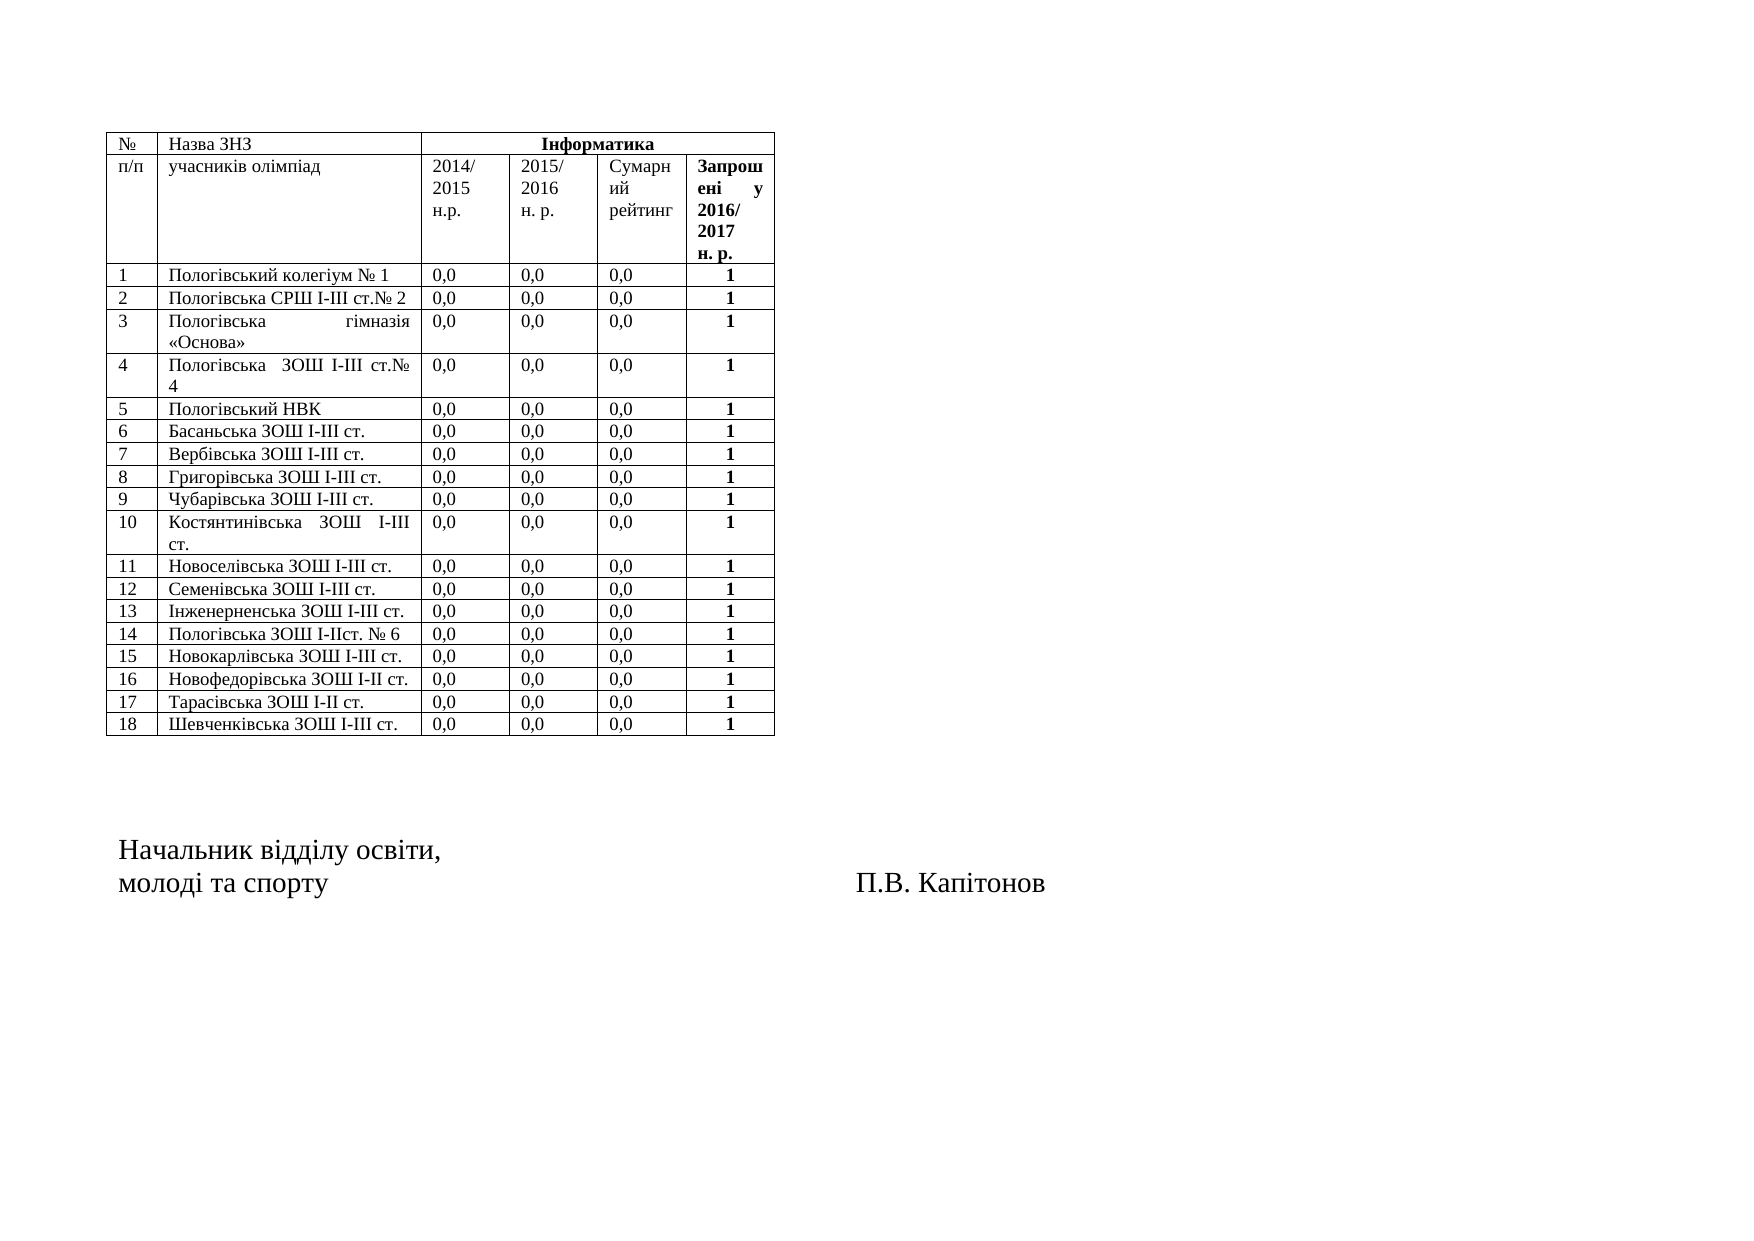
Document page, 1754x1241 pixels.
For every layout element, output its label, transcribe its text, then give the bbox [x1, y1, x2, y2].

table_cell 0,0 [510, 600, 597, 622]
table_cell 0,0 [510, 645, 597, 667]
table_cell Костянтинівська ЗОШ І-ІІІ ст. [158, 511, 421, 554]
table_cell 0,0 [510, 691, 597, 712]
table_cell Запрошені у 2016/ 2017 н. р. [687, 155, 774, 263]
table_cell 10 [107, 511, 157, 554]
table_cell 0,0 [510, 420, 597, 442]
table_header № [107, 133, 157, 154]
table_cell 0,0 [598, 420, 686, 442]
table_cell 0,0 [510, 578, 597, 599]
table_cell 0,0 [598, 600, 686, 622]
table_cell Вербівська ЗОШ І-ІІІ ст. [158, 443, 421, 464]
table_cell 1 [687, 623, 774, 644]
table_cell 2 [107, 287, 157, 308]
table_cell 0,0 [598, 555, 686, 577]
table_cell 1 [107, 264, 157, 286]
table_cell 1 [687, 600, 774, 622]
table_cell 0,0 [422, 645, 509, 667]
table_cell 1 [687, 398, 774, 419]
table_cell 1 [687, 645, 774, 667]
table_cell 0,0 [422, 443, 509, 464]
table_cell 1 [687, 310, 774, 353]
table_header Інформатика [422, 133, 774, 154]
table_cell 0,0 [422, 578, 509, 599]
table_cell Басаньська ЗОШ І-ІІІ ст. [158, 420, 421, 442]
table_cell 0,0 [598, 488, 686, 510]
table_header Назва ЗНЗ [158, 133, 421, 154]
table_cell Пологівська ЗОШ І-ІІІ ст.№ 4 [158, 354, 421, 397]
table_cell 1 [687, 511, 774, 554]
table_cell 1 [687, 713, 774, 735]
table_cell 0,0 [598, 578, 686, 599]
table_cell 13 [107, 600, 157, 622]
table_cell 7 [107, 443, 157, 464]
table_cell 9 [107, 488, 157, 510]
table_cell 0,0 [422, 555, 509, 577]
table_cell 0,0 [598, 713, 686, 735]
table_cell 1 [687, 488, 774, 510]
table_cell 1 [687, 264, 774, 286]
table_cell 1 [687, 578, 774, 599]
table_cell 1 [687, 691, 774, 712]
table_cell 5 [107, 398, 157, 419]
table_cell 0,0 [598, 287, 686, 308]
table_cell 15 [107, 645, 157, 667]
text Начальник відділу освіти, [118, 832, 1636, 866]
table_cell 2014/ 2015 н.р. [422, 155, 509, 263]
table_cell Семенівська ЗОШ І-ІІІ ст. [158, 578, 421, 599]
table_cell 0,0 [510, 511, 597, 554]
table_cell 1 [687, 354, 774, 397]
table_cell 0,0 [422, 713, 509, 735]
table_cell 1 [687, 420, 774, 442]
table_cell 0,0 [510, 623, 597, 644]
table_cell Пологівський колегіум № 1 [158, 264, 421, 286]
table_cell 0,0 [598, 310, 686, 353]
table_cell Тарасівська ЗОШ І-ІІ ст. [158, 691, 421, 712]
table_cell 1 [687, 287, 774, 308]
table_cell 1 [687, 443, 774, 464]
table_cell 0,0 [422, 668, 509, 689]
table_cell 0,0 [510, 466, 597, 487]
table_cell 0,0 [422, 466, 509, 487]
table_cell 8 [107, 466, 157, 487]
table_cell 0,0 [510, 310, 597, 353]
table_cell Інженерненська ЗОШ І-ІІІ ст. [158, 600, 421, 622]
table_cell 0,0 [510, 354, 597, 397]
table_cell 0,0 [422, 287, 509, 308]
table_cell 0,0 [422, 600, 509, 622]
table_cell 1 [687, 466, 774, 487]
table_cell учасників олімпіад [158, 155, 421, 263]
table_cell 0,0 [598, 511, 686, 554]
table_cell 17 [107, 691, 157, 712]
table_cell Новоселівська ЗОШ І-ІІІ ст. [158, 555, 421, 577]
table_cell 0,0 [598, 623, 686, 644]
table_cell Шевченківська ЗОШ І-ІІІ ст. [158, 713, 421, 735]
table_cell Сумарний рейтинг [598, 155, 686, 263]
table_cell Новофедорівська ЗОШ І-ІІ ст. [158, 668, 421, 689]
table_cell Пологівська гімназія «Основа» [158, 310, 421, 353]
table_cell 0,0 [510, 398, 597, 419]
table_cell 0,0 [598, 264, 686, 286]
table_cell п/п [107, 155, 157, 263]
table_cell Пологівський НВК [158, 398, 421, 419]
table_cell 0,0 [422, 310, 509, 353]
table_cell 0,0 [510, 713, 597, 735]
table_cell 4 [107, 354, 157, 397]
table_cell 18 [107, 713, 157, 735]
table_cell Григорівська ЗОШ І-ІІІ ст. [158, 466, 421, 487]
table_cell 0,0 [598, 354, 686, 397]
table_cell 1 [687, 668, 774, 689]
table_cell 0,0 [422, 264, 509, 286]
table_cell 0,0 [598, 466, 686, 487]
table_cell 0,0 [598, 398, 686, 419]
table_cell 0,0 [422, 420, 509, 442]
table_cell 0,0 [598, 443, 686, 464]
table_cell 0,0 [422, 511, 509, 554]
table_cell 6 [107, 420, 157, 442]
table_cell Новокарлівська ЗОШ І-ІІІ ст. [158, 645, 421, 667]
table_cell 12 [107, 578, 157, 599]
table_cell 3 [107, 310, 157, 353]
table_cell 0,0 [510, 488, 597, 510]
table_cell 0,0 [510, 264, 597, 286]
table_cell 2015/ 2016 н. р. [510, 155, 597, 263]
table_cell 0,0 [510, 668, 597, 689]
table_cell 0,0 [510, 287, 597, 308]
table_cell 14 [107, 623, 157, 644]
table_cell 0,0 [422, 623, 509, 644]
table_cell 0,0 [422, 691, 509, 712]
table_cell 0,0 [422, 488, 509, 510]
table_cell 0,0 [598, 645, 686, 667]
table_cell 1 [687, 555, 774, 577]
text молоді та спорту П.В. Капітонов [118, 866, 1636, 899]
table_cell 0,0 [510, 555, 597, 577]
table_cell Пологівська СРШ І-ІІІ ст.№ 2 [158, 287, 421, 308]
table_cell 11 [107, 555, 157, 577]
table_cell 0,0 [598, 668, 686, 689]
table_cell Чубарівська ЗОШ І-ІІІ ст. [158, 488, 421, 510]
table_cell 0,0 [422, 398, 509, 419]
table_cell 16 [107, 668, 157, 689]
table_cell 0,0 [510, 443, 597, 464]
table_cell Пологівська ЗОШ І-ІІст. № 6 [158, 623, 421, 644]
table_cell 0,0 [422, 354, 509, 397]
table_cell 0,0 [598, 691, 686, 712]
